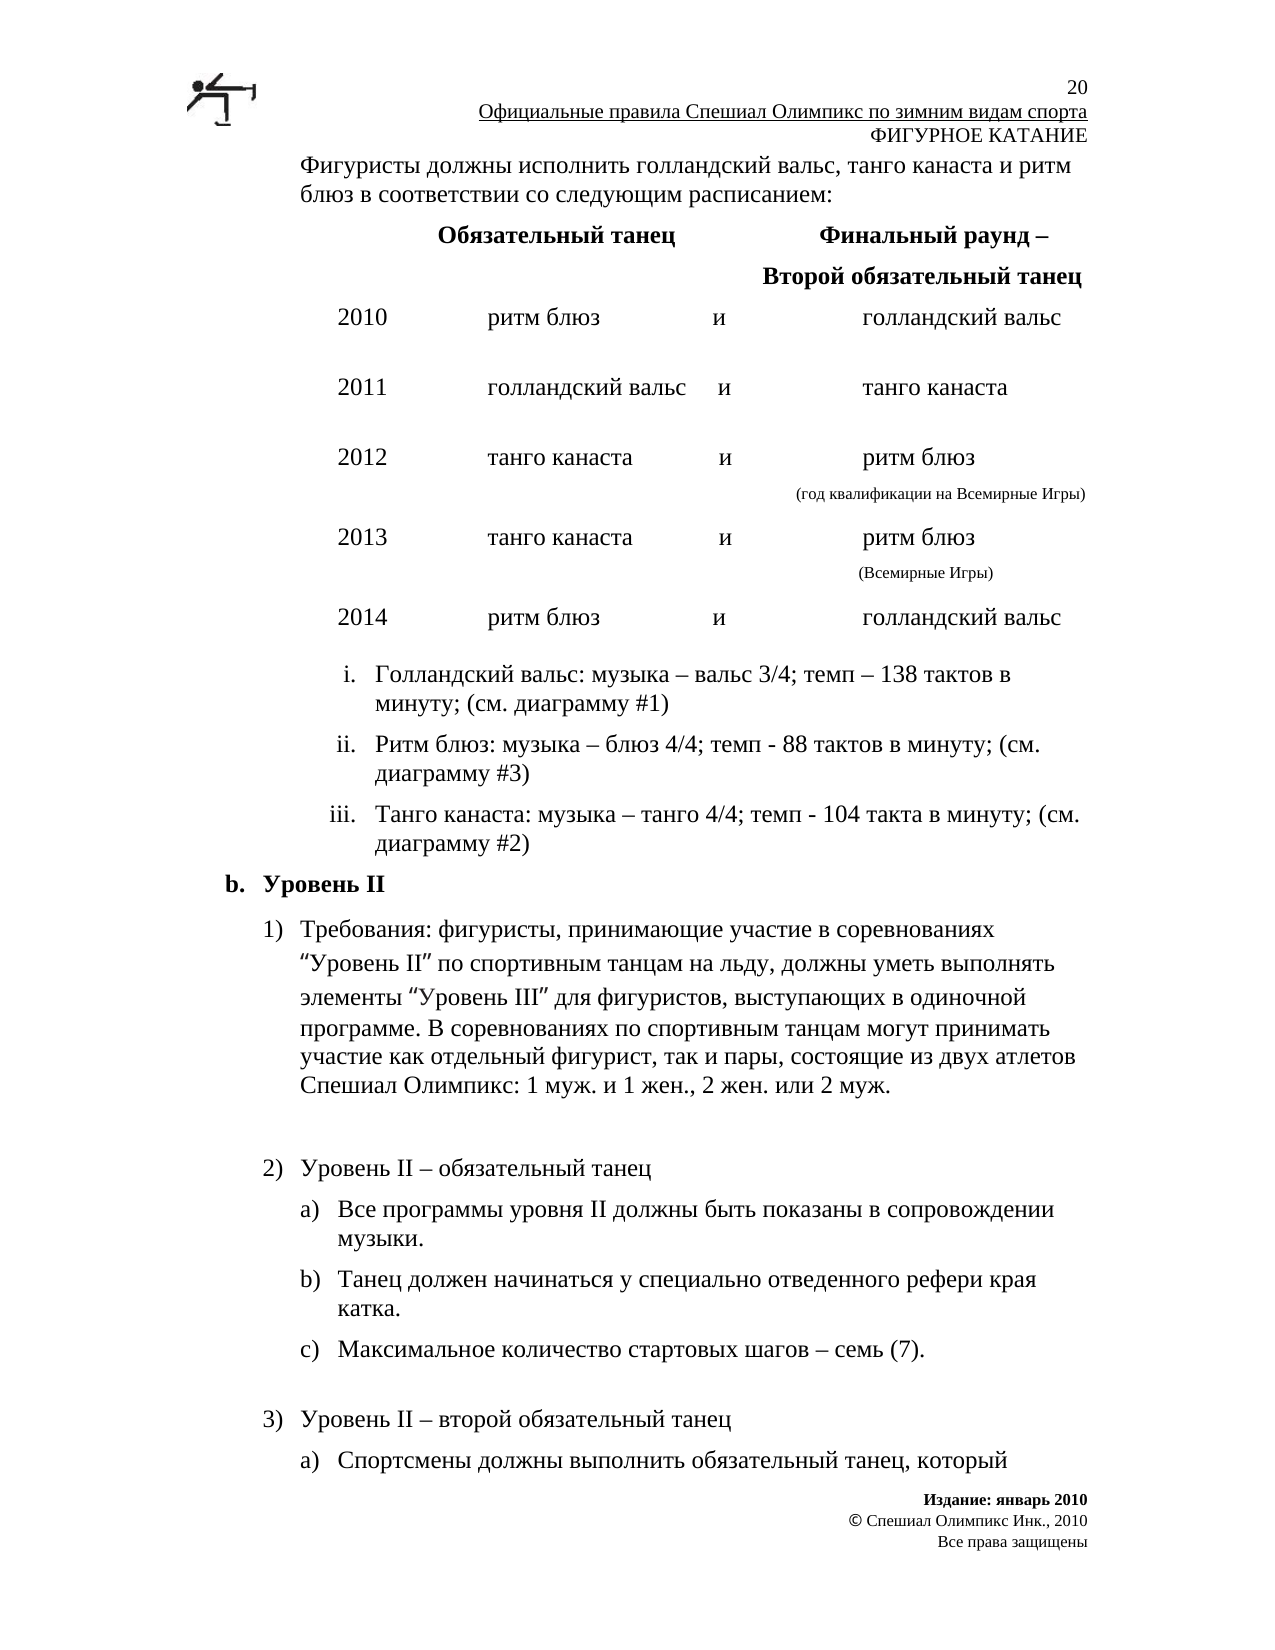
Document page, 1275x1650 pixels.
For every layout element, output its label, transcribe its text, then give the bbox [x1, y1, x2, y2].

list Голландский вальс: музыка – вальс 3/4; темп – 138 тактов в минуту; (см. диаграмму #1) [356, 659, 1087, 717]
list Требования: фигуристы, принимающие участие в соревнованиях “Уровень II” по спортивным танцам на льду, должны уметь выполнять элементы “Уровень III” для фигуристов, выступающих в одиночной программе. В соревнованиях по спортивным танцам могут принимать участие как отдельный фигурист, так и пары, состоящие из двух атлетов Спешиал Олимпикс: 1 муж. и 1 жен., 2 жен. или 2 муж. [262, 910, 1087, 1099]
text Обязательный танец Финальный раунд – [337, 220, 1087, 249]
list Танец должен начинаться у специально отведенного рефери края катка. [300, 1264, 1087, 1321]
text 2013 танго канаста и ритм блюз [337, 522, 1087, 551]
list Танго канаста: музыка – танго 4/4; темп - 104 такта в минуту; (см. диаграмму #2) [356, 799, 1087, 857]
list Максимальное количество стартовых шагов – семь (7). [300, 1334, 1087, 1363]
list Уровень II [225, 869, 1087, 898]
text 2012 танго канаста и ритм блюз [337, 442, 1087, 471]
text 2014 ритм блюз и голландский вальс [187, 602, 1087, 630]
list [300, 1445, 1087, 1474]
text (год квалификации на Всемирные Игры) [187, 484, 1087, 503]
list Уровень II – обязательный танец [262, 1153, 1087, 1181]
list Все программы уровня II должны быть показаны в сопровождении музыки. [300, 1194, 1087, 1251]
picture [187, 73, 257, 126]
text Второй обязательный танец [337, 261, 1087, 290]
text (Всемирные Игры) [187, 563, 1087, 582]
list Ритм блюз: музыка – блюз 4/4; темп - 88 тактов в минуту; (см. диаграмму #3) [356, 729, 1087, 787]
text 2011 голландский вальс и танго канаста [337, 372, 1087, 401]
text 2010 ритм блюз и голландский вальс [337, 302, 1087, 331]
text Фигуристы должны исполнить голландский вальс, танго канаста и ритм блюз в соответствии со следующим расписанием: [300, 150, 1087, 207]
list Уровень II – второй обязательный танец [262, 1404, 1087, 1433]
